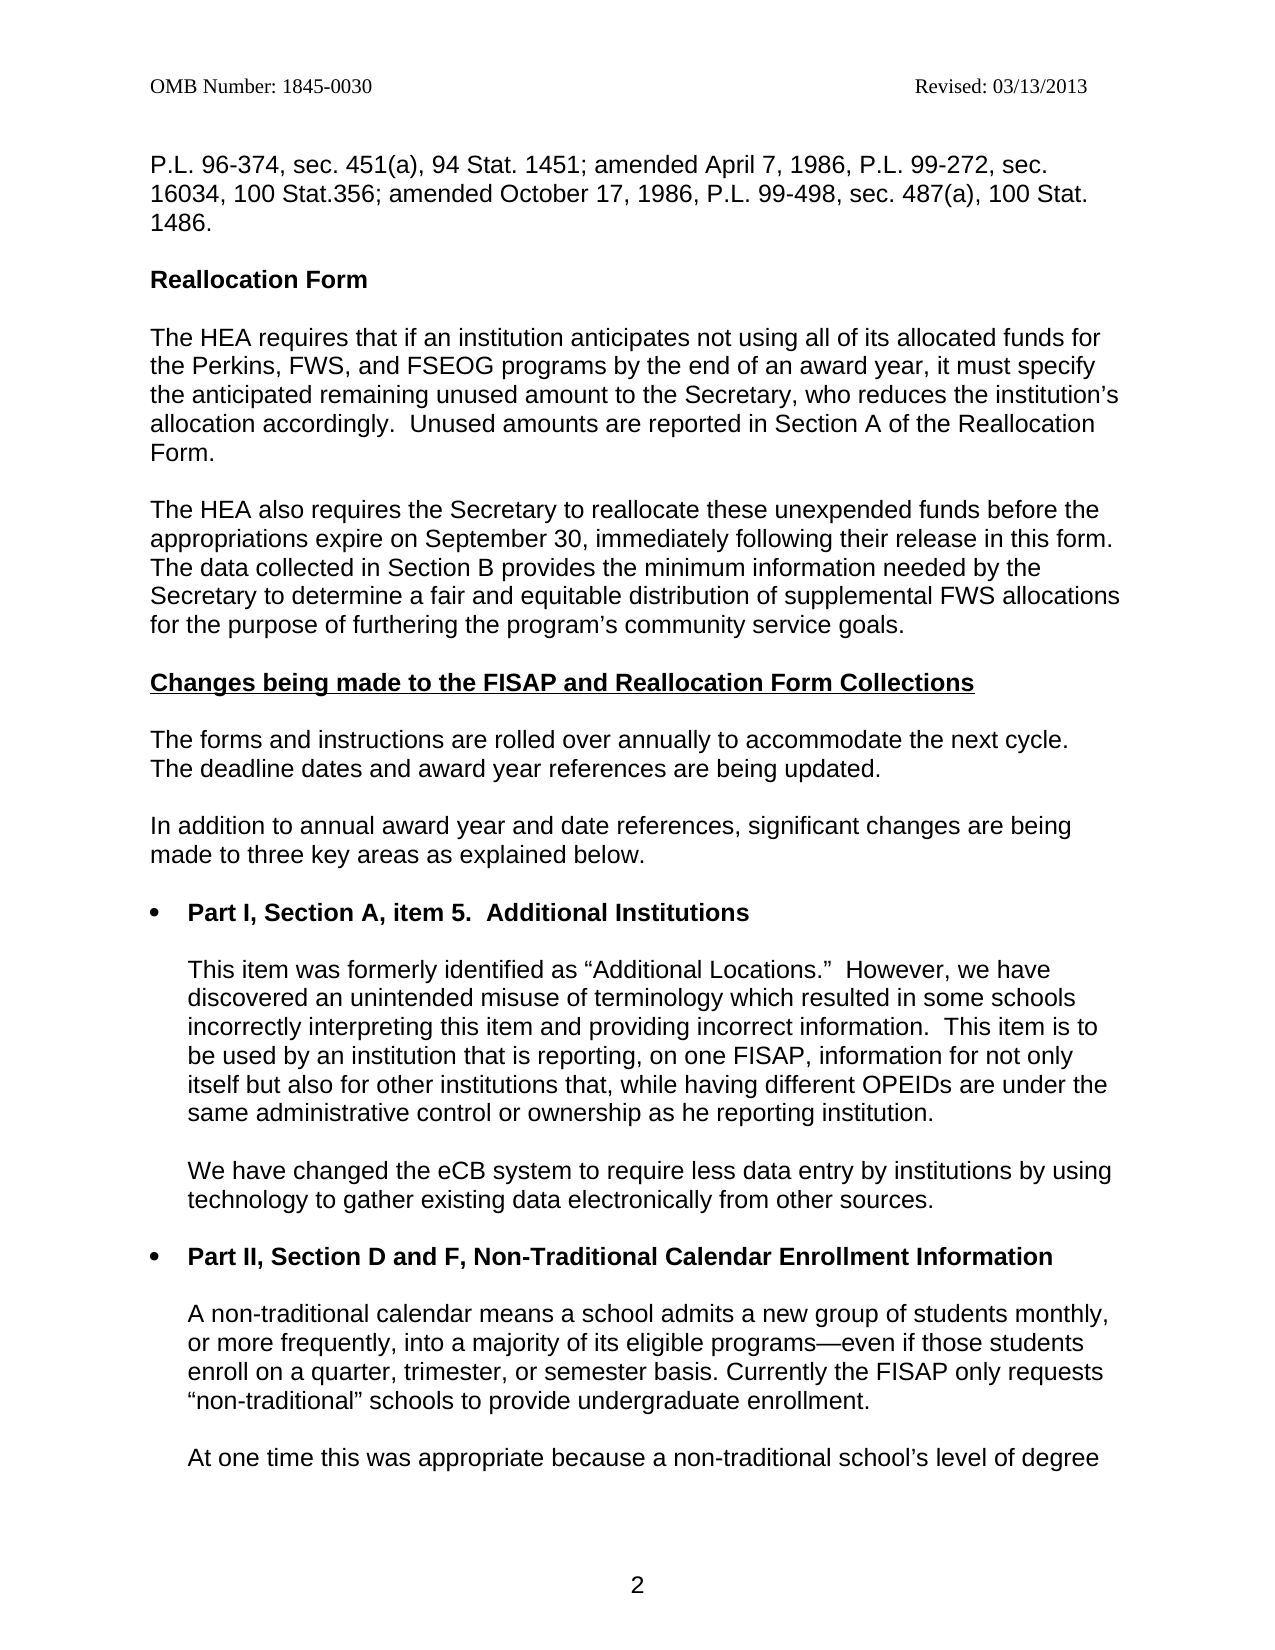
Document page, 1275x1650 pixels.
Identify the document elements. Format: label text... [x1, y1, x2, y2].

text The forms and instructions are rolled over annually to accommodate the next cycle. The deadline dates and award year references are being updated. [150, 725, 1125, 782]
text Changes being made to the FISAP and Reallocation Form Collections [150, 667, 1125, 696]
text Reallocation Form [150, 265, 1125, 294]
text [187, 1299, 1125, 1472]
text The HEA also requires the Secretary to reallocate these unexpended funds before the appropriations expire on September 30, immediately following their release in this form. The data collected in Section B provides the minimum information needed by the Secretary to determine a fair and equitable distribution of supplemental FWS allocations for the purpose of furthering the program’s community service goals. [150, 495, 1125, 639]
list Part II, Section D and F, Non-Traditional Calendar Enrollment Information [150, 1242, 1125, 1299]
list Part I, Section A, item 5. Additional Institutions [150, 897, 1125, 955]
text In addition to annual award year and date references, significant changes are being made to three key areas as explained below. [150, 811, 1125, 869]
text This item was formerly identified as “Additional Locations.” However, we have discovered an unintended misuse of terminology which resulted in some schools incorrectly interpreting this item and providing incorrect information. This item is to be used by an institution that is reporting, on one FISAP, information for not only itself but also for other institutions that, while having different OPEIDs are under the same administrative control or ownership as he reporting institution. We have changed the eCB system to require less data entry by institutions by using technology to gather existing data electronically from other sources. [187, 955, 1125, 1213]
text The HEA requires that if an institution anticipates not using all of its allocated funds for the Perkins, FWS, and FSEOG programs by the end of an award year, it must specify the anticipated remaining unused amount to the Secretary, who reduces the institution’s allocation accordingly. Unused amounts are reported in Section A of the Reallocation Form. [150, 322, 1125, 466]
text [150, 150, 1125, 236]
